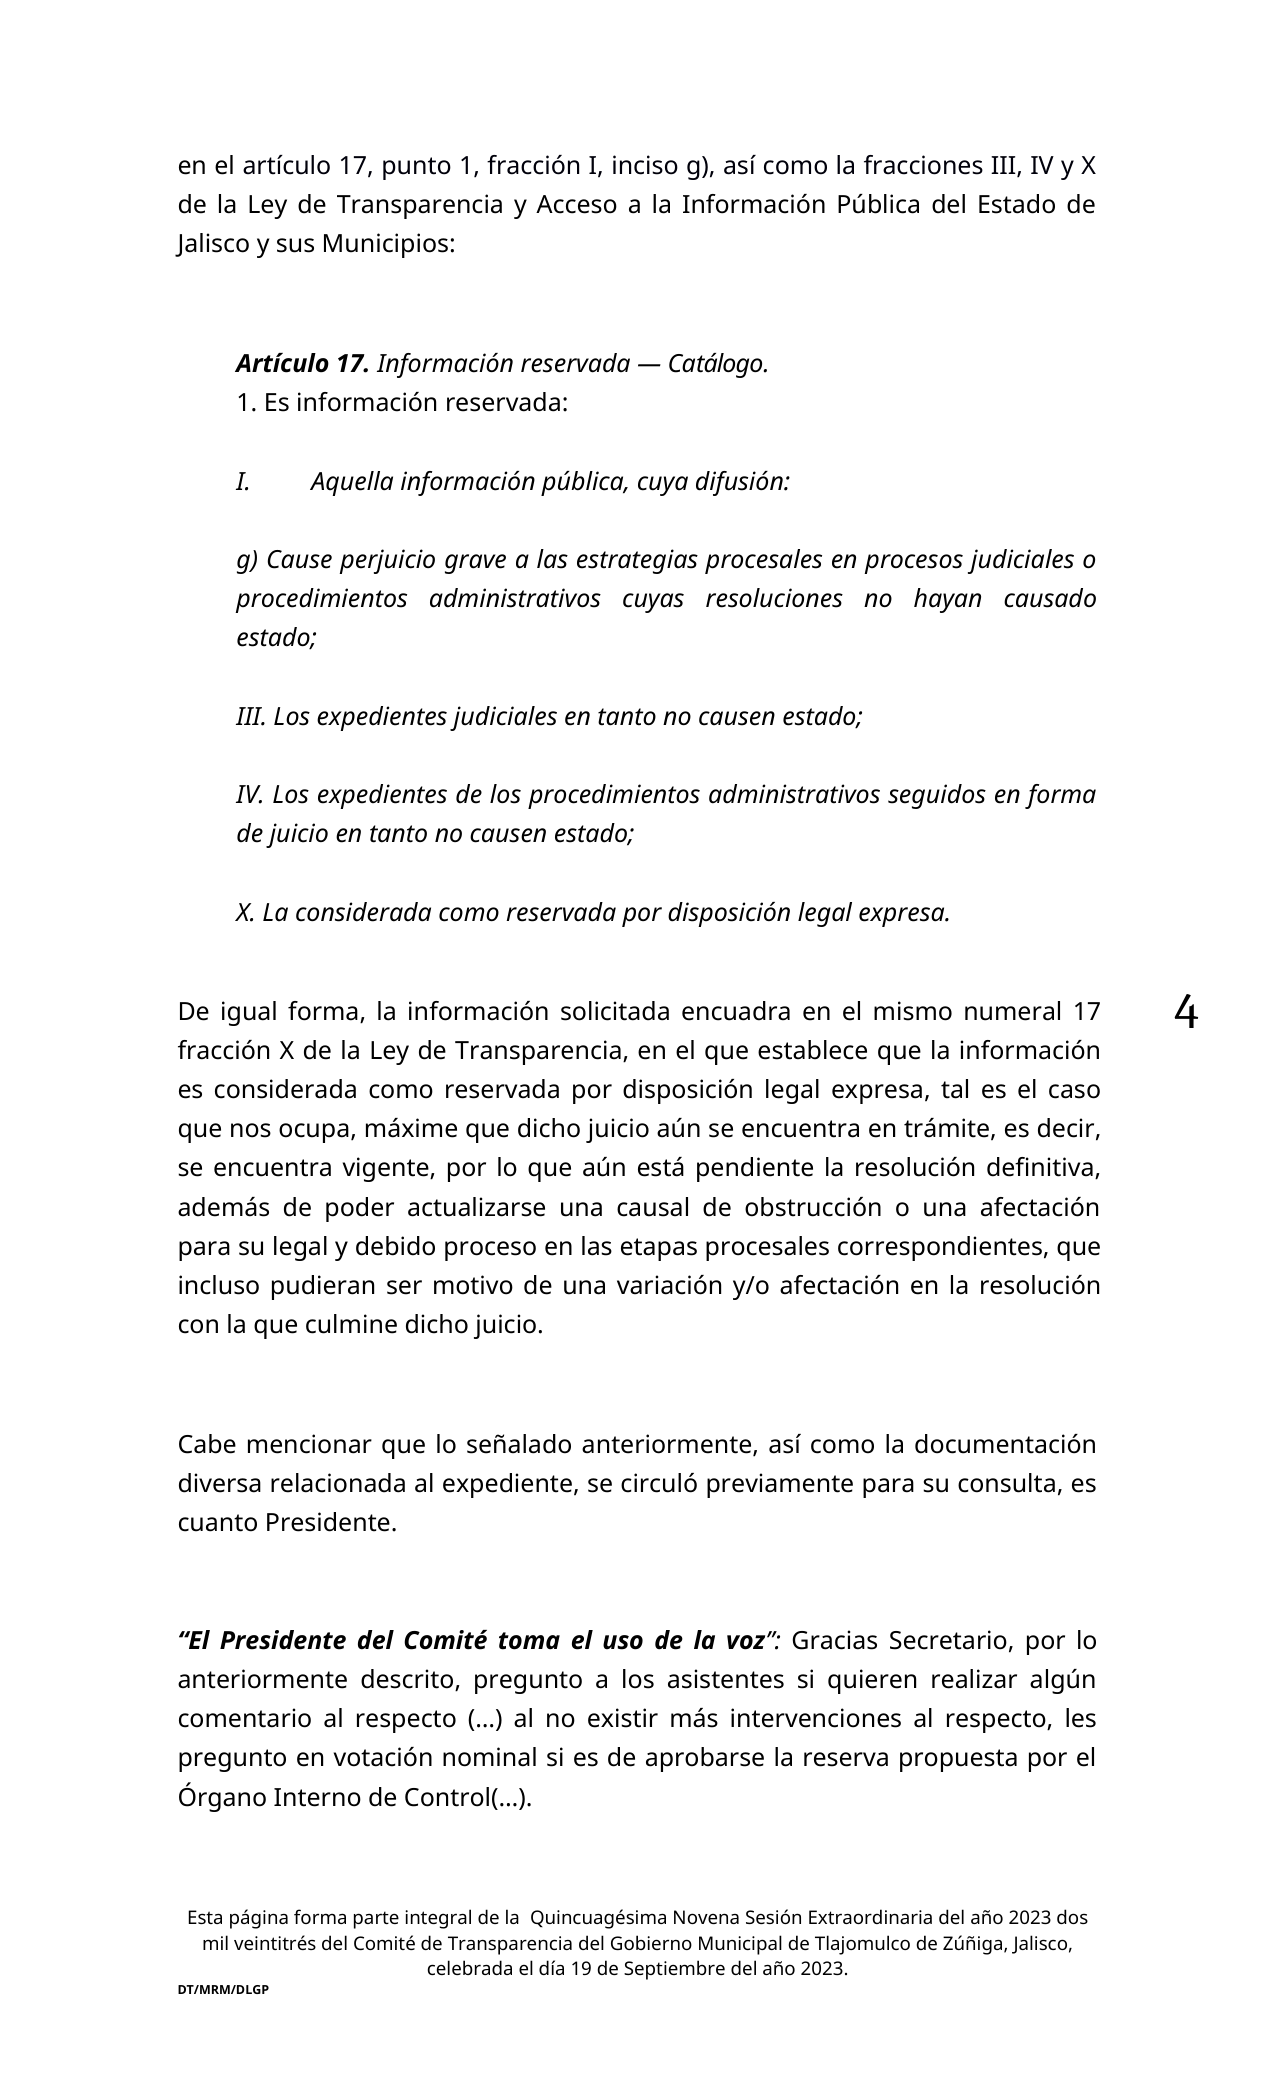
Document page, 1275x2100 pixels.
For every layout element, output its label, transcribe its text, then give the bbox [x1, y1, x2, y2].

text X. La considerada como reservada por disposición legal expresa. [177, 894, 1098, 928]
text “El Presidente del Comité toma el uso de la voz”: Gracias Secretario, por lo anteriormente descrito, pregunto a los asistentes si quieren realizar algún comentario al respecto (…) al no existir más intervenciones al respecto, les pregunto en votación nominal si es de aprobarse la reserva propuesta por el Órgano Interno de Control(…). [177, 1623, 1098, 1813]
text De igual forma, la información solicitada encuadra en el mismo numeral 17 fracción X de la Ley de Transparencia, en el que establece que la información es considerada como reservada por disposición legal expresa, tal es el caso que nos ocupa, máxime que dicho juicio aún se encuentra en trámite, es decir, se encuentra vigente, por lo que aún está pendiente la resolución definitiva, además de poder actualizarse una causal de obstrucción o una afectación para su legal y debido proceso en las etapas procesales correspondientes, que incluso pudieran ser motivo de una variación y/o afectación en la resolución con la que culmine dicho juicio. [177, 993, 1102, 1341]
text g) Cause perjuicio grave a las estrategias procesales en procesos judiciales o procedimientos administrativos cuyas resoluciones no hayan causado estado; [236, 542, 1098, 654]
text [177, 148, 1098, 260]
text III. Los expedientes judiciales en tanto no causen estado; [236, 698, 1098, 732]
list Aquella información pública, cuya difusión: [236, 463, 1098, 497]
text Artículo 17. Información reservada — Catálogo. [236, 346, 1093, 380]
text IV. Los expedientes de los procedimientos administrativos seguidos en forma de juicio en tanto no causen estado; [236, 777, 1098, 850]
text 1. Es información reservada: [177, 385, 1098, 419]
text Cabe mencionar que lo señalado anteriormente, así como la documentación diversa relacionada al expediente, se circuló previamente para su consulta, es cuanto Presidente. [177, 1427, 1098, 1539]
